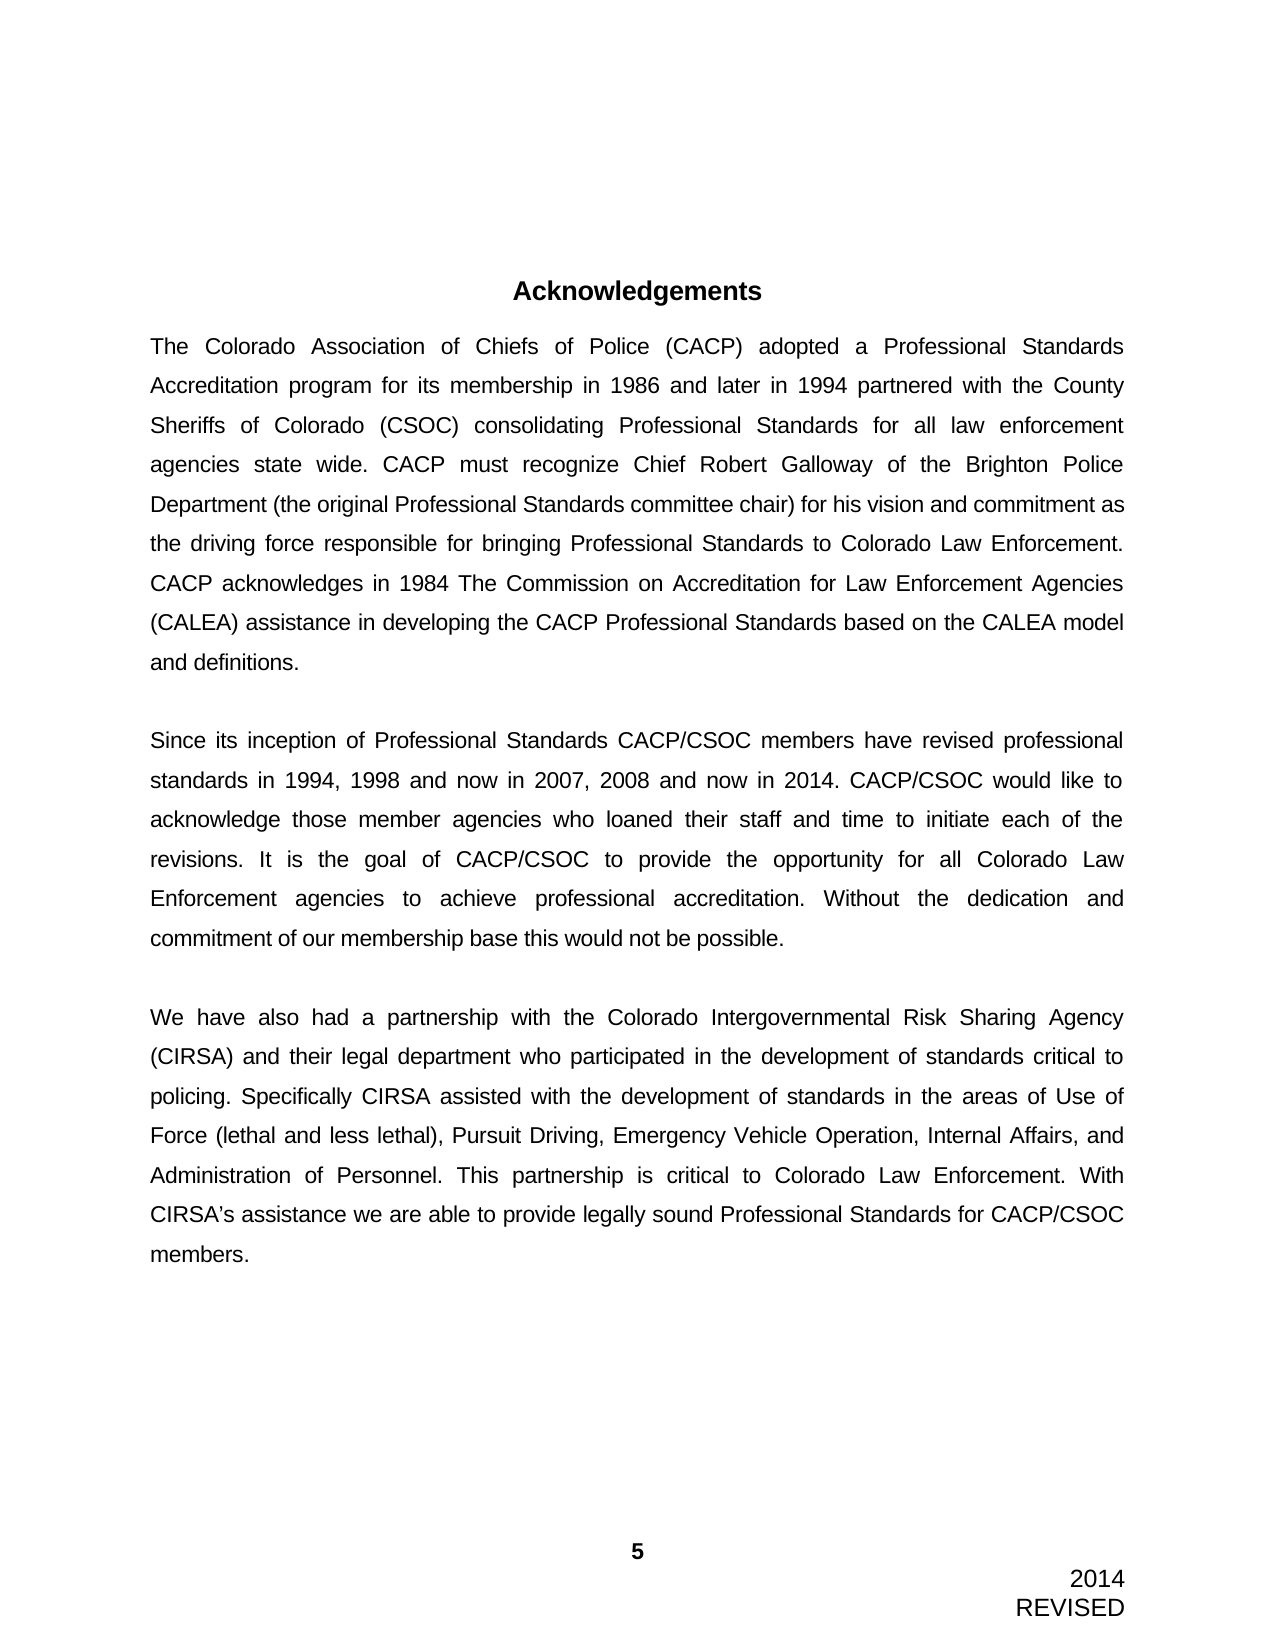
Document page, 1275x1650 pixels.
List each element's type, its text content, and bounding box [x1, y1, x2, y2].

text We have also had a partnership with the Colorado Intergovernmental Risk Sharing Agency (CIRSA) and their legal department who participated in the development of standards critical to policing. Specifically CIRSA assisted with the development of standards in the areas of Use of Force (lethal and less lethal), Pursuit Driving, Emergency Vehicle Operation, Internal Affairs, and Administration of Personnel. This partnership is critical to Colorado Law Enforcement. With CIRSA’s assistance we are able to provide legally sound Professional Standards for CACP/CSOC members. [150, 1004, 1125, 1267]
text The Colorado Association of Chiefs of Police (CACP) adopted a Professional Standards Accreditation program for its membership in 1986 and later in 1994 partnered with the County Sheriffs of Colorado (CSOC) consolidating Professional Standards for all law enforcement agencies state wide. CACP must recognize Chief Robert Galloway of the Brighton Police Department (the original Professional Standards committee chair) for his vision and commitment as the driving force responsible for bringing Professional Standards to Colorado Law Enforcement. CACP acknowledges in 1984 The Commission on Accreditation for Law Enforcement Agencies (CALEA) assistance in developing the CACP Professional Standards based on the CALEA model and definitions. [150, 333, 1125, 675]
text Since its inception of Professional Standards CACP/CSOC members have revised professional standards in 1994, 1998 and now in 2007, 2008 and now in 2014. CACP/CSOC would like to acknowledge those member agencies who loaned their staff and time to initiate each of the revisions. It is the goal of CACP/CSOC to provide the opportunity for all Colorado Law Enforcement agencies to achieve professional accreditation. Without the dedication and commitment of our membership base this would not be possible. [150, 727, 1125, 951]
text Acknowledgements [150, 275, 1125, 306]
